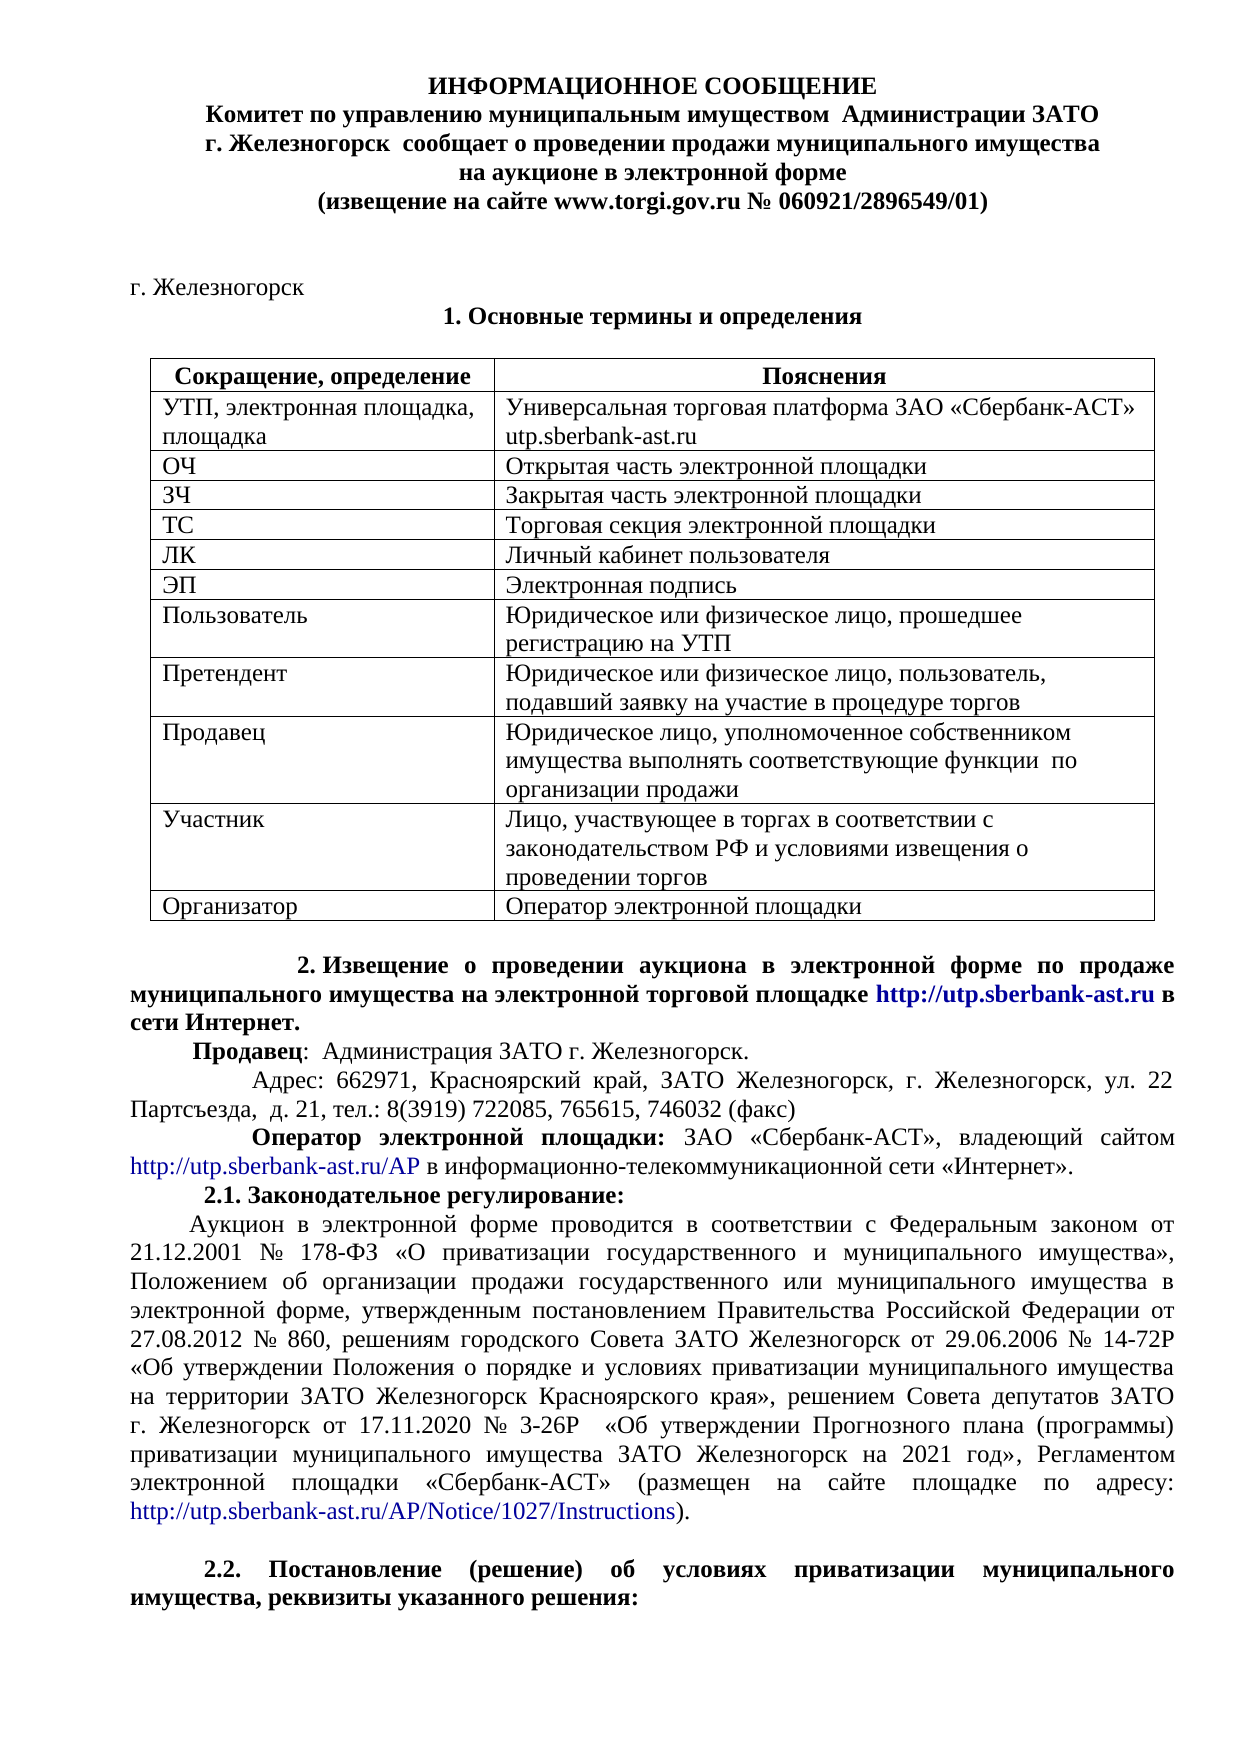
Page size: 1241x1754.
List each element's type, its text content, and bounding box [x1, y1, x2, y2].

text Оператор электронной площадки: ЗАО «Сбербанк-АСТ», владеющий сайтом http://utp.sberbank-ast.ru/AP в информационно-телекоммуникационной сети «Интернет». [130, 1122, 1175, 1180]
table_cell ЗЧ [151, 481, 494, 509]
table_cell Открытая часть электронной площадки [495, 451, 1154, 479]
text Аукцион в электронной форме проводится в соответствии с Федеральным законом от 21.12.2001 № 178-ФЗ «О приватизации государственного и муниципального имущества», Положением об организации продажи государственного или муниципального имущества в электронной форме, утвержденным постановлением Правительства Российской Федерации от 27.08.2012 № 860, решениям городского Совета ЗАТО Железногорск от 29.06.2006 № 14-72Р «Об утверждении Положения о порядке и условиях приватизации муниципального имущества на территории ЗАТО Железногорск Красноярского края», решением Совета депутатов ЗАТО г. Железногорск от 17.11.2020 № 3-26Р «Об утверждении Прогнозного плана (программы) приватизации муниципального имущества ЗАТО Железногорск на 2021 год», Регламентом электронной площадки «Сбербанк-АСТ» (размещен на сайте площадке по адресу: http://utp.sberbank-ast.ru/AP/Notice/1027/Instructions). [130, 1209, 1175, 1525]
text 2. Извещение о проведении аукциона в электронной форме по продаже муниципального имущества на электронной торговой площадке http://utp.sberbank-ast.ru в сети Интернет. [130, 950, 1175, 1036]
table_cell Торговая секция электронной площадки [495, 510, 1154, 539]
text на аукционе в электронной форме [130, 157, 1175, 186]
table_cell Претендент [151, 658, 494, 716]
table_cell Юридическое или физическое лицо, прошедшее регистрацию на УТП [495, 600, 1154, 657]
table_cell Организатор [151, 891, 494, 920]
table_cell Пользователь [151, 600, 494, 657]
table_header Сокращение, определение [151, 359, 494, 391]
table_cell ЭП [151, 570, 494, 599]
table_cell УТП, электронная площадка, площадка [151, 392, 494, 450]
table_cell Личный кабинет пользователя [495, 540, 1154, 569]
text ИНФОРМАЦИОННОЕ СООБЩЕНИЕ [130, 71, 1175, 99]
table_cell Юридическое или физическое лицо, пользователь, подавший заявку на участие в процедуре торгов [495, 658, 1154, 716]
table_cell Продавец [151, 717, 494, 803]
text 2.1. Законодательное регулирование: [130, 1180, 1175, 1209]
text г. Железногорск [130, 272, 1175, 301]
text Продавец: Администрация ЗАТО г. Железногорск. [130, 1036, 1175, 1065]
text 1. Основные термины и определения [130, 301, 1175, 329]
table_cell Закрытая часть электронной площадки [495, 481, 1154, 509]
table_cell Электронная подпись [495, 570, 1154, 599]
text Комитет по управлению муниципальным имуществом Администрации ЗАТО г. Железногорск сообщает о проведении продажи муниципального имущества [130, 99, 1175, 157]
table_cell Оператор электронной площадки [495, 891, 1154, 920]
table_cell Универсальная торговая платформа ЗАО «Сбербанк-АСТ» utp.sberbank-ast.ru [495, 392, 1154, 450]
text 2.2. Постановление (решение) об условиях приватизации муниципального имущества, реквизиты указанного решения: [130, 1554, 1175, 1611]
table_cell Юридическое лицо, уполномоченное собственником имущества выполнять соответствующие функции по организации продажи [495, 717, 1154, 803]
table_cell Лицо, участвующее в торгах в соответствии с законодательством РФ и условиями извещения о проведении торгов [495, 804, 1154, 890]
text Адрес: 662971, Красноярский край, ЗАТО Железногорск, г. Железногорск, ул. 22 Партсъезда, д. 21, тел.: 8(3919) 722085, 765615, 746032 (факс) [130, 1065, 1175, 1122]
table_cell ОЧ [151, 451, 494, 479]
table_header Пояснения [495, 359, 1154, 391]
table_cell ТС [151, 510, 494, 539]
table_cell ЛК [151, 540, 494, 569]
table_cell Участник [151, 804, 494, 890]
text (извещение на сайте www.torgi.gov.ru № 060921/2896549/01) [130, 186, 1175, 214]
